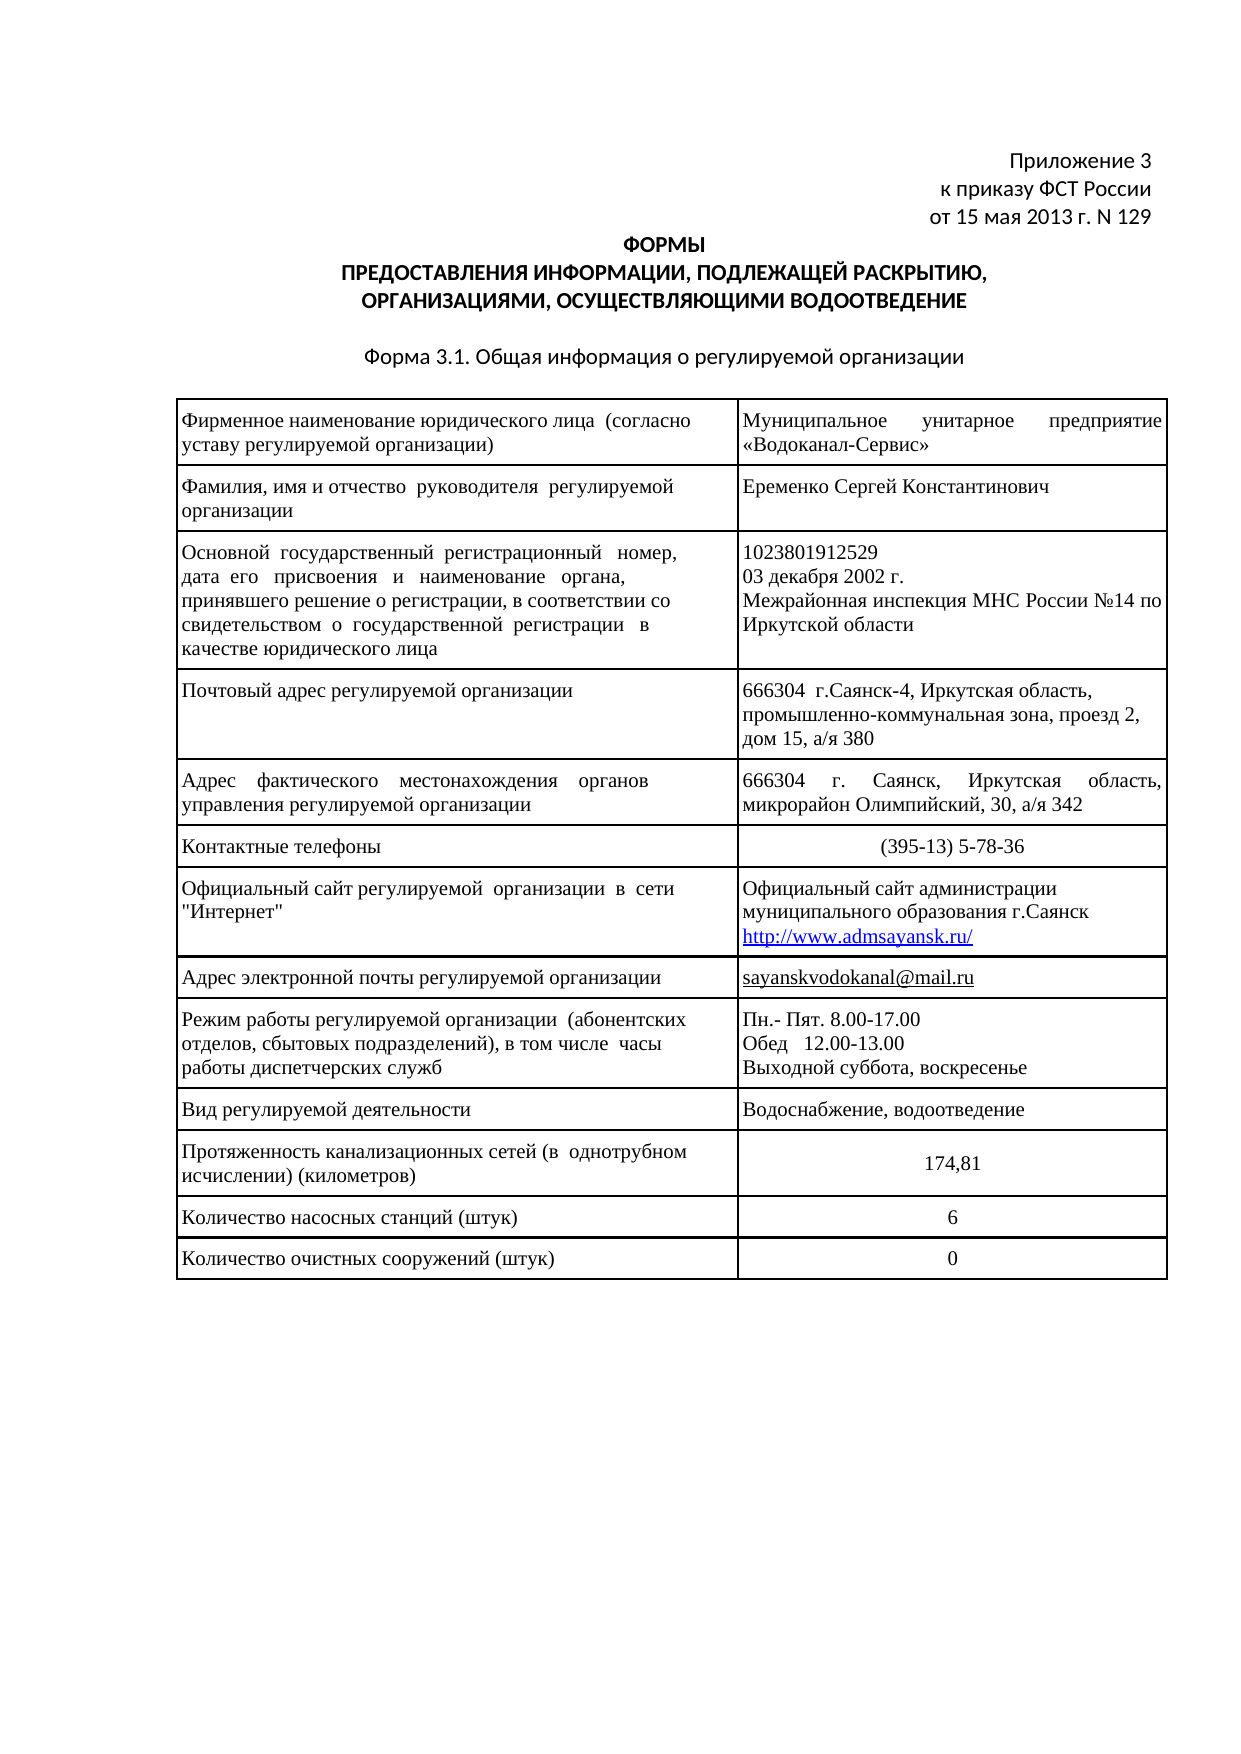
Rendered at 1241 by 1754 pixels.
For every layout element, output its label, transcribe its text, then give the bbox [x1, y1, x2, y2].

table_cell Количество очистных сооружений (штук) [178, 1239, 737, 1278]
table_header Фирменное наименование юридического лица (согласно уставу регулируемой организации) [178, 400, 737, 464]
table_cell Режим работы регулируемой организации (абонентских отделов, сбытовых подразделений), в том числе часы работы диспетчерских служб [178, 999, 737, 1087]
table_cell Еременко Сергей Константинович [739, 466, 1166, 530]
table_cell sayanskvodokanal@mail.ru [739, 958, 1166, 997]
table_cell Водоснабжение, водоотведение [739, 1089, 1166, 1129]
table_header Муниципальное унитарное предприятие «Водоканал-Сервис» [739, 400, 1166, 464]
table_cell 174,81 [739, 1131, 1166, 1195]
table_cell 666304 г.Саянск-4, Иркутская область, промышленно-коммунальная зона, проезд 2, дом 15, а/я 380 [739, 670, 1166, 758]
table_cell 6 [739, 1197, 1166, 1236]
table_cell Официальный сайт регулируемой организации в сети "Интернет" [178, 868, 737, 955]
table_cell 666304 г. Саянск, Иркутская область, микрорайон Олимпийский, 30, а/я 342 [739, 760, 1166, 824]
text к приказу ФСТ России [177, 174, 1152, 202]
table_cell Протяженность канализационных сетей (в однотрубном исчислении) (километров) [178, 1131, 737, 1195]
title ОРГАНИЗАЦИЯМИ, ОСУЩЕСТВЛЯЮЩИМИ ВОДООТВЕДЕНИЕ [177, 286, 1152, 314]
table_cell Количество насосных станций (штук) [178, 1197, 737, 1236]
table_cell (395-13) 5-78-36 [739, 826, 1166, 866]
title ФОРМЫ [177, 230, 1152, 258]
table_cell Фамилия, имя и отчество руководителя регулируемой организации [178, 466, 737, 530]
text Форма 3.1. Общая информация о регулируемой организации [177, 342, 1152, 370]
table_cell Контактные телефоны [178, 826, 737, 866]
title ПРЕДОСТАВЛЕНИЯ ИНФОРМАЦИИ, ПОДЛЕЖАЩЕЙ РАСКРЫТИЮ, [177, 258, 1152, 286]
table_cell Почтовый адрес регулируемой организации [178, 670, 737, 758]
text Приложение 3 [177, 146, 1152, 174]
table_cell 0 [739, 1239, 1166, 1278]
table_cell Вид регулируемой деятельности [178, 1089, 737, 1129]
table_cell Адрес фактического местонахождения органов управления регулируемой организации [178, 760, 737, 824]
table_cell Основной государственный регистрационный номер, дата его присвоения и наименование органа, принявшего решение о регистрации, в соответствии со свидетельством о государственной регистрации в качестве юридического лица [178, 532, 737, 668]
table_cell Официальный сайт администрации муниципального образования г.Саянск http://www.admsayansk.ru/ [739, 868, 1166, 955]
table_cell 1023801912529 03 декабря 2002 г. Межрайонная инспекция МНС России №14 по Иркутской области [739, 532, 1166, 668]
table_cell Адрес электронной почты регулируемой организации [178, 958, 737, 997]
table_cell Пн.- Пят. 8.00-17.00 Обед 12.00-13.00 Выходной суббота, воскресенье [739, 999, 1166, 1087]
text от 15 мая 2013 г. N 129 [177, 202, 1152, 230]
